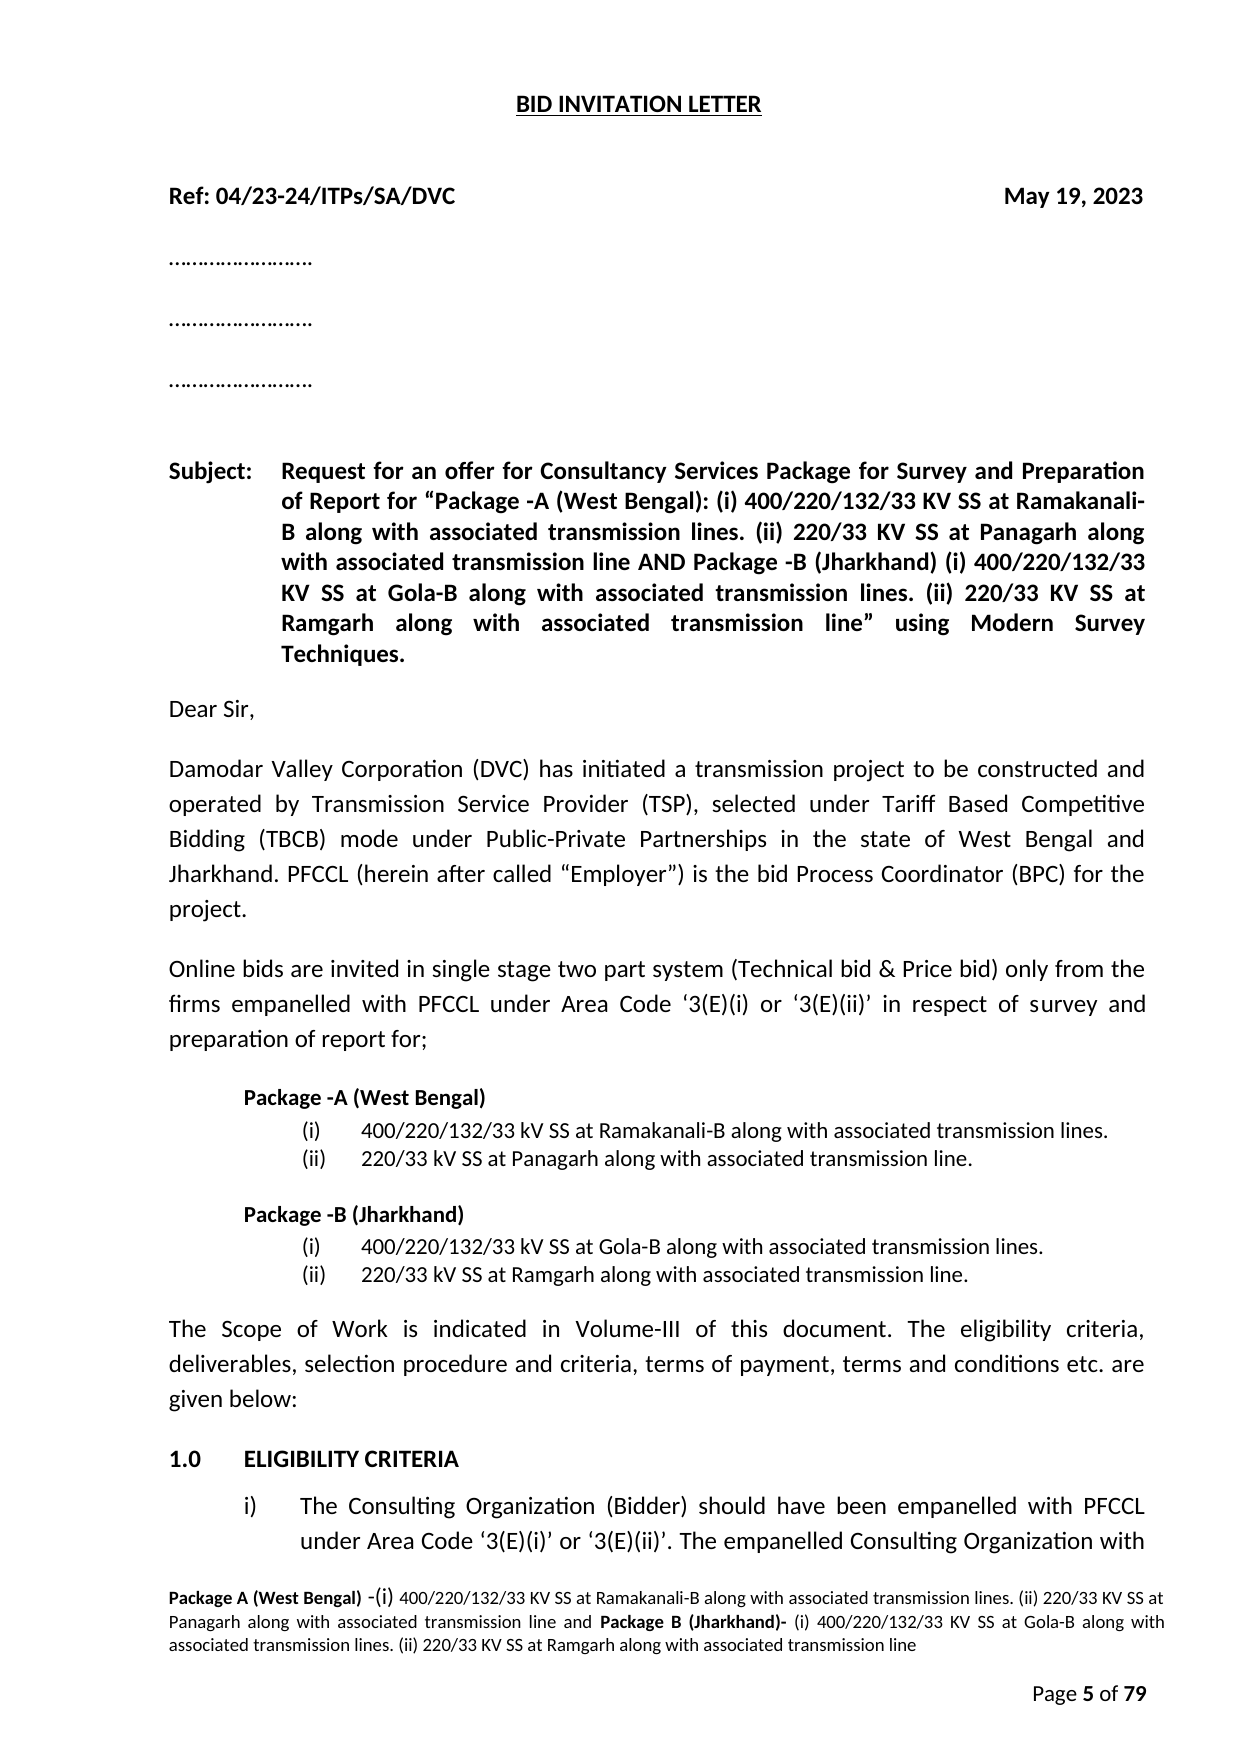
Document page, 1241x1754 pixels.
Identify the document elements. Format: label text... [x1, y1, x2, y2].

text Dear Sir, [169, 693, 1146, 724]
list 400/220/132/33 kV SS at Gola-B along with associated transmission lines. [302, 1232, 1135, 1260]
text Package -A (West Bengal) [169, 1083, 1146, 1112]
text Subject: Request for an offer for Consultancy Services Package for Survey and Preparation of Report for “Package -A (West Bengal): (i) 400/220/132/33 KV SS at Ramakanali-B along with associated transmission lines. (ii) 220/33 KV SS at Panagarh along with associated transmission line AND Package -B (Jharkhand) (i) 400/220/132/33 KV SS at Gola-B along with associated transmission lines. (ii) 220/33 KV SS at Ramgarh along with associated transmission line” using Modern Survey Techniques. [169, 455, 1146, 668]
list 220/33 kV SS at Panagarh along with associated transmission line. [302, 1144, 1135, 1172]
list 400/220/132/33 kV SS at Ramakanali-B along with associated transmission lines. [302, 1116, 1135, 1144]
title BID INVITATION LETTER [169, 89, 1109, 119]
text The Scope of Work is indicated in Volume-III of this document. The eligibility criteria, deliverables, selection procedure and criteria, terms of payment, terms and conditions etc. are given below: [169, 1313, 1146, 1413]
text ……………………. [169, 363, 1146, 394]
list 220/33 kV SS at Ramgarh along with associated transmission line. [302, 1260, 1135, 1288]
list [244, 1491, 1146, 1556]
text ……………………. [169, 241, 1146, 272]
text Damodar Valley Corporation (DVC) has initiated a transmission project to be constructed and operated by Transmission Service Provider (TSP), selected under Tariff Based Competitive Bidding (TBCB) mode under Public-Private Partnerships in the state of West Bengal and Jharkhand. PFCCL (herein after called “Employer”) is the bid Process Coordinator (BPC) for the project. [169, 753, 1146, 924]
text Ref: 04/23-24/ITPs/SA/DVC May 19, 2023 [169, 180, 1146, 211]
text Online bids are invited in single stage two part system (Technical bid & Price bid) only from the firms empanelled with PFCCL under Area Code ‘3(E)(i) or ‘3(E)(ii)’ in respect of survey and preparation of report for; [169, 953, 1146, 1054]
text Package -B (Jharkhand) [169, 1200, 1146, 1228]
text ……………………. [169, 302, 1146, 333]
list ELIGIBILITY CRITERIA [169, 1443, 1146, 1473]
